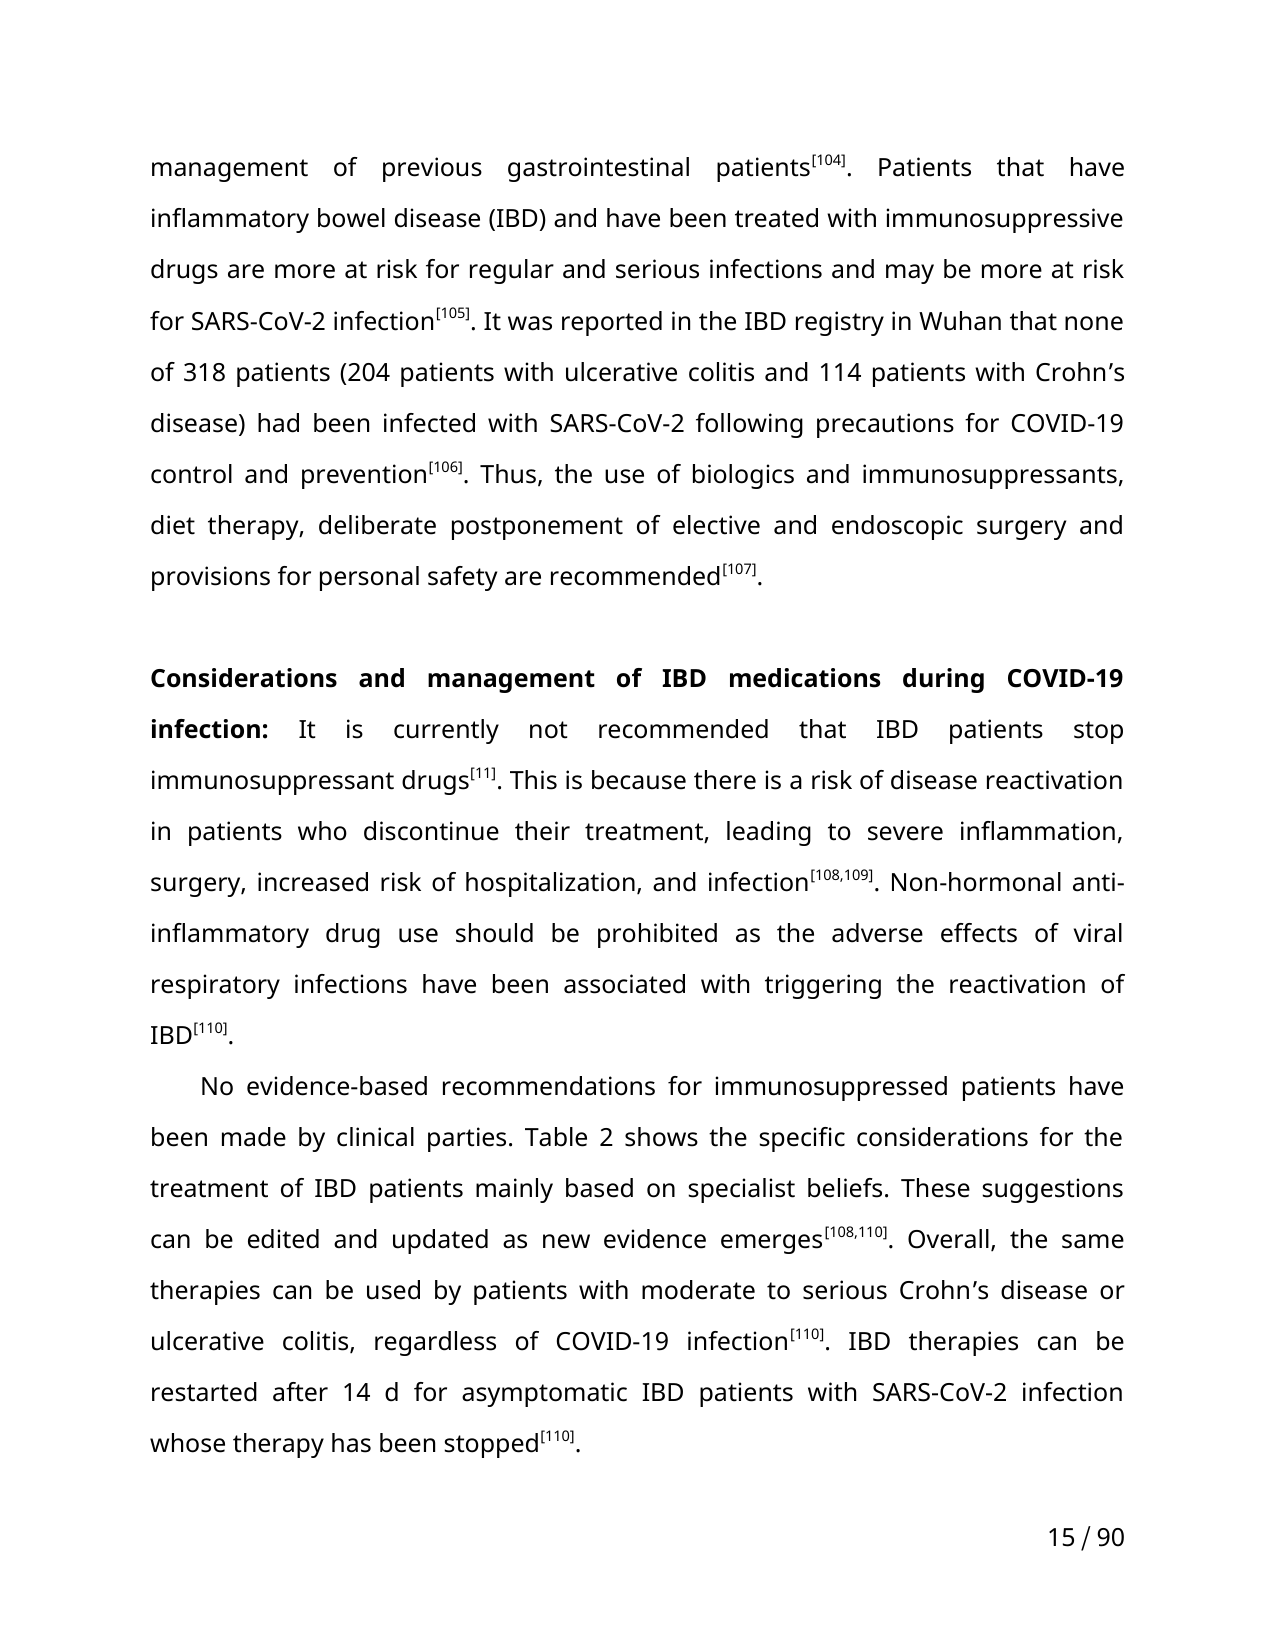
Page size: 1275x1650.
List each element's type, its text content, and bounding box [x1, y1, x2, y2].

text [150, 150, 1125, 592]
text No evidence-based recommendations for immunosuppressed patients have been made by clinical parties. Table 2 shows the specific considerations for the treatment of IBD patients mainly based on specialist beliefs. These suggestions can be edited and updated as new evidence emerges[108,110]. Overall, the same therapies can be used by patients with moderate to serious Crohn’s disease or ulcerative colitis, regardless of COVID-19 infection[110]. IBD therapies can be restarted after 14 d for asymptomatic IBD patients with SARS-CoV-2 infection whose therapy has been stopped[110]. [150, 1069, 1125, 1460]
text Considerations and management of IBD medications during COVID-19 infection: It is currently not recommended that IBD patients stop immunosuppressant drugs[11]. This is because there is a risk of disease reactivation in patients who discontinue their treatment, leading to severe inflammation, surgery, increased risk of hospitalization, and infection[108,109]. Non-hormonal anti-inflammatory drug use should be prohibited as the adverse effects of viral respiratory infections have been associated with triggering the reactivation of IBD[110]. [150, 660, 1125, 1052]
